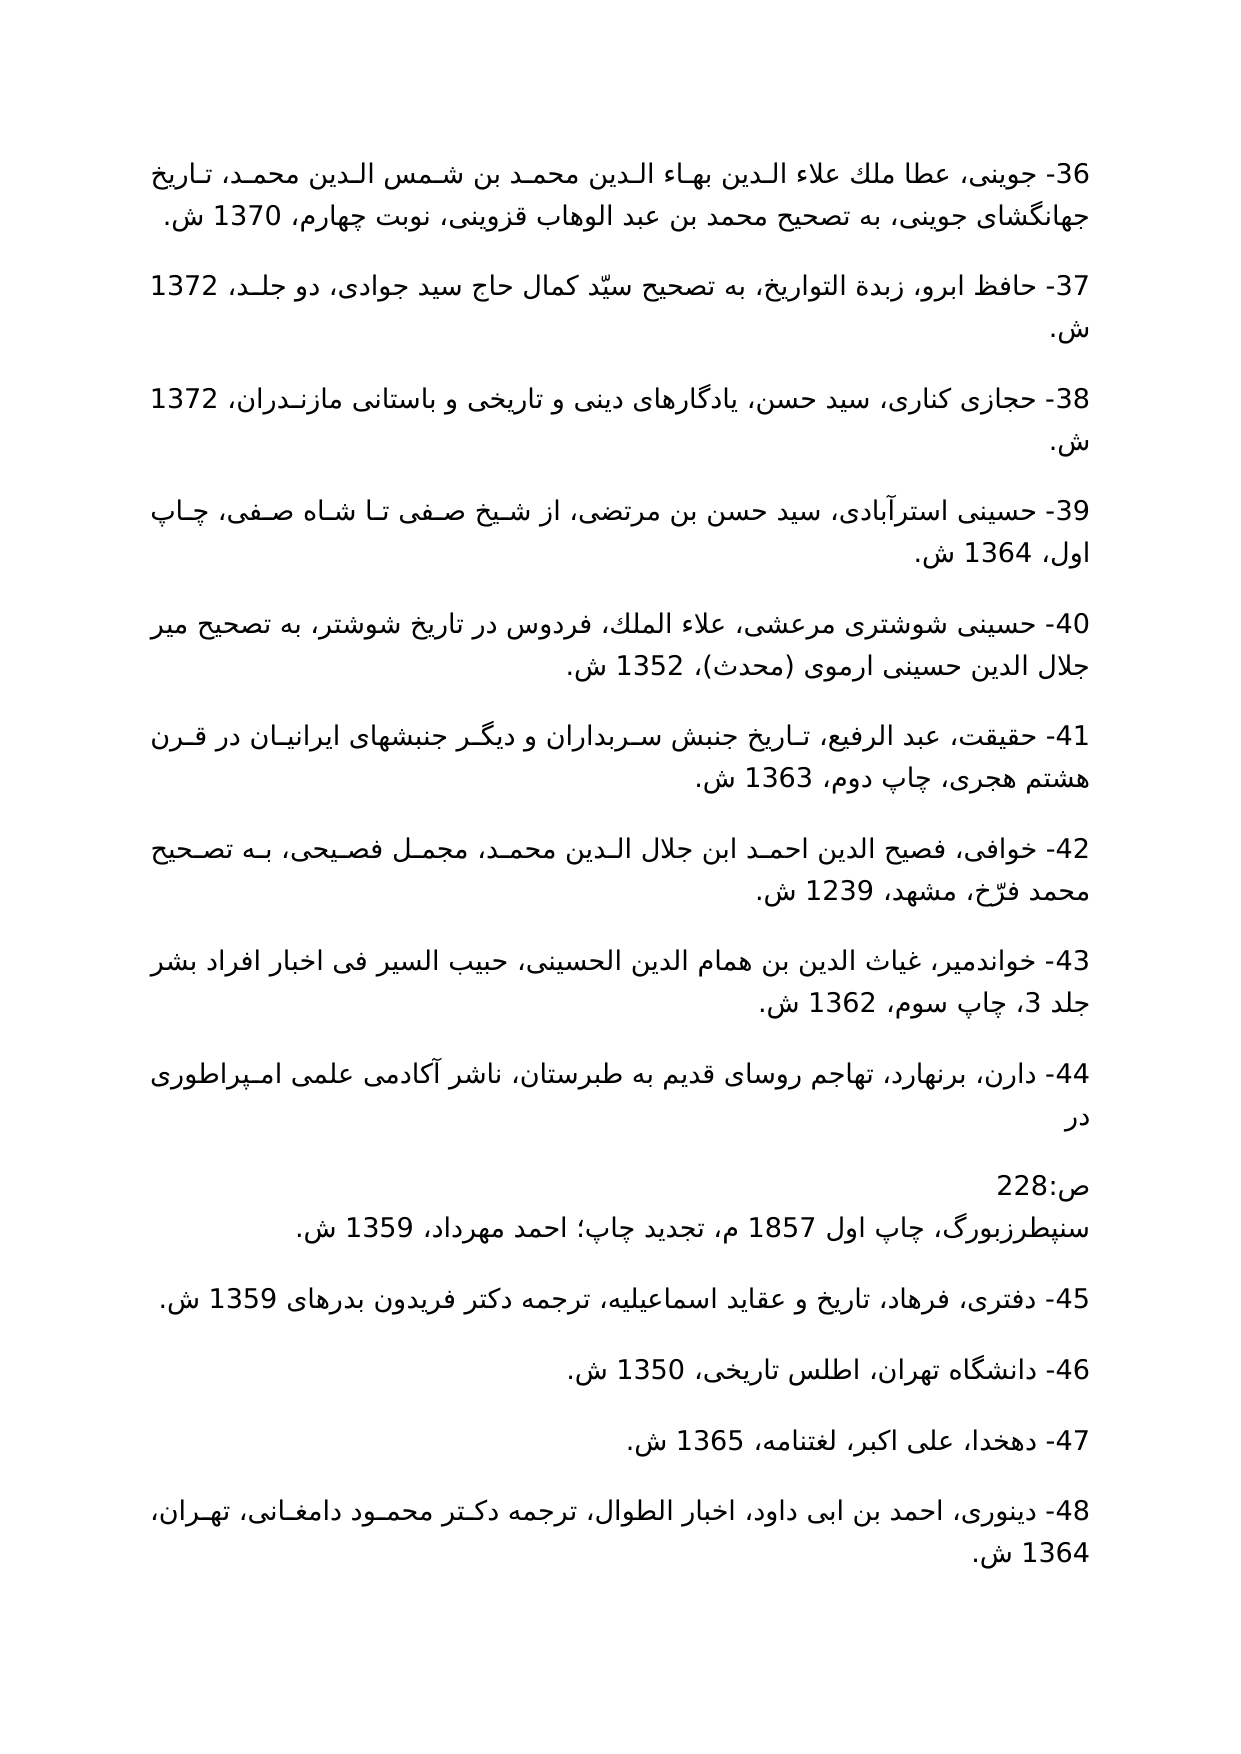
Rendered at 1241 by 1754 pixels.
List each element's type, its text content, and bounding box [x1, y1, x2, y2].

text 37- حافظ ابرو، زبدة التواريخ، به تصحيح سيّد كمال حاج سيد جوادى، دو جلد، 1372 ش. [150, 262, 1090, 346]
text 38- حجازى كنارى، سيد حسن، يادگارهاى دينى و تاريخى و باستانى مازندران، 1372 ش. [150, 375, 1090, 458]
text سن‏پطرزبورگ، چاپ اول 1857 م، تجديد چاپ؛ احمد مهرداد، 1359 ش. [150, 1204, 1090, 1246]
text 44- دارن، برنهارد، تهاجم روساى قديم به طبرستان، ناشر آكادمى علمى امپراطورى در [150, 1050, 1090, 1133]
text 39- حسينى استرآبادى، سيد حسن بن مرتضى، از شيخ صفى تا شاه صفى، چاپ اول، 1364 ش. [150, 487, 1090, 571]
text 46- دانشگاه تهران، اطلس تاريخى، 1350 ش. [150, 1346, 1090, 1387]
text 41- حقيقت، عبد الرفيع، تاريخ جنبش سربداران و ديگر جنبش‏هاى ايرانيان در قرن هشتم هجرى، چاپ دوم، 1363 ش. [150, 712, 1090, 796]
text 42- خوافى، فصيح الدين احمد ابن جلال الدين محمد، مجمل فصيحى، به تصحيح محمد فرّخ، مشهد، 1239 ش. [150, 825, 1090, 908]
text ص:228 [150, 1162, 1090, 1204]
text 45- دفترى، فرهاد، تاريخ و عقايد اسماعيليه، ترجمه دكتر فريدون بدره‏اى 1359 ش. [150, 1275, 1090, 1317]
text 36- جوينى، عطا ملك علاء الدين بهاء الدين محمد بن شمس الدين محمد، تاريخ جهانگشاى جوينى، به تصحيح محمد بن عبد الوهاب قزوينى، نوبت چهارم، 1370 ش. [150, 150, 1090, 233]
text 40- حسينى شوشترى مرعشى، علاء الملك، فردوس در تاريخ شوشتر، به تصحيح مير جلال الدين حسينى ارموى (محدث)، 1352 ش. [150, 600, 1090, 683]
text 43- خواندمير، غياث الدين بن همام الدين الحسينى، حبيب السير فى اخبار افراد بشر جلد 3، چاپ سوم، 1362 ش. [150, 937, 1090, 1021]
text 48- دينورى، احمد بن ابى داود، اخبار الطوال، ترجمه دكتر محمود دامغانى، تهران، 1364 ش. [150, 1487, 1090, 1571]
text 47- دهخدا، على اكبر، لغت‏نامه، 1365 ش. [150, 1417, 1090, 1458]
